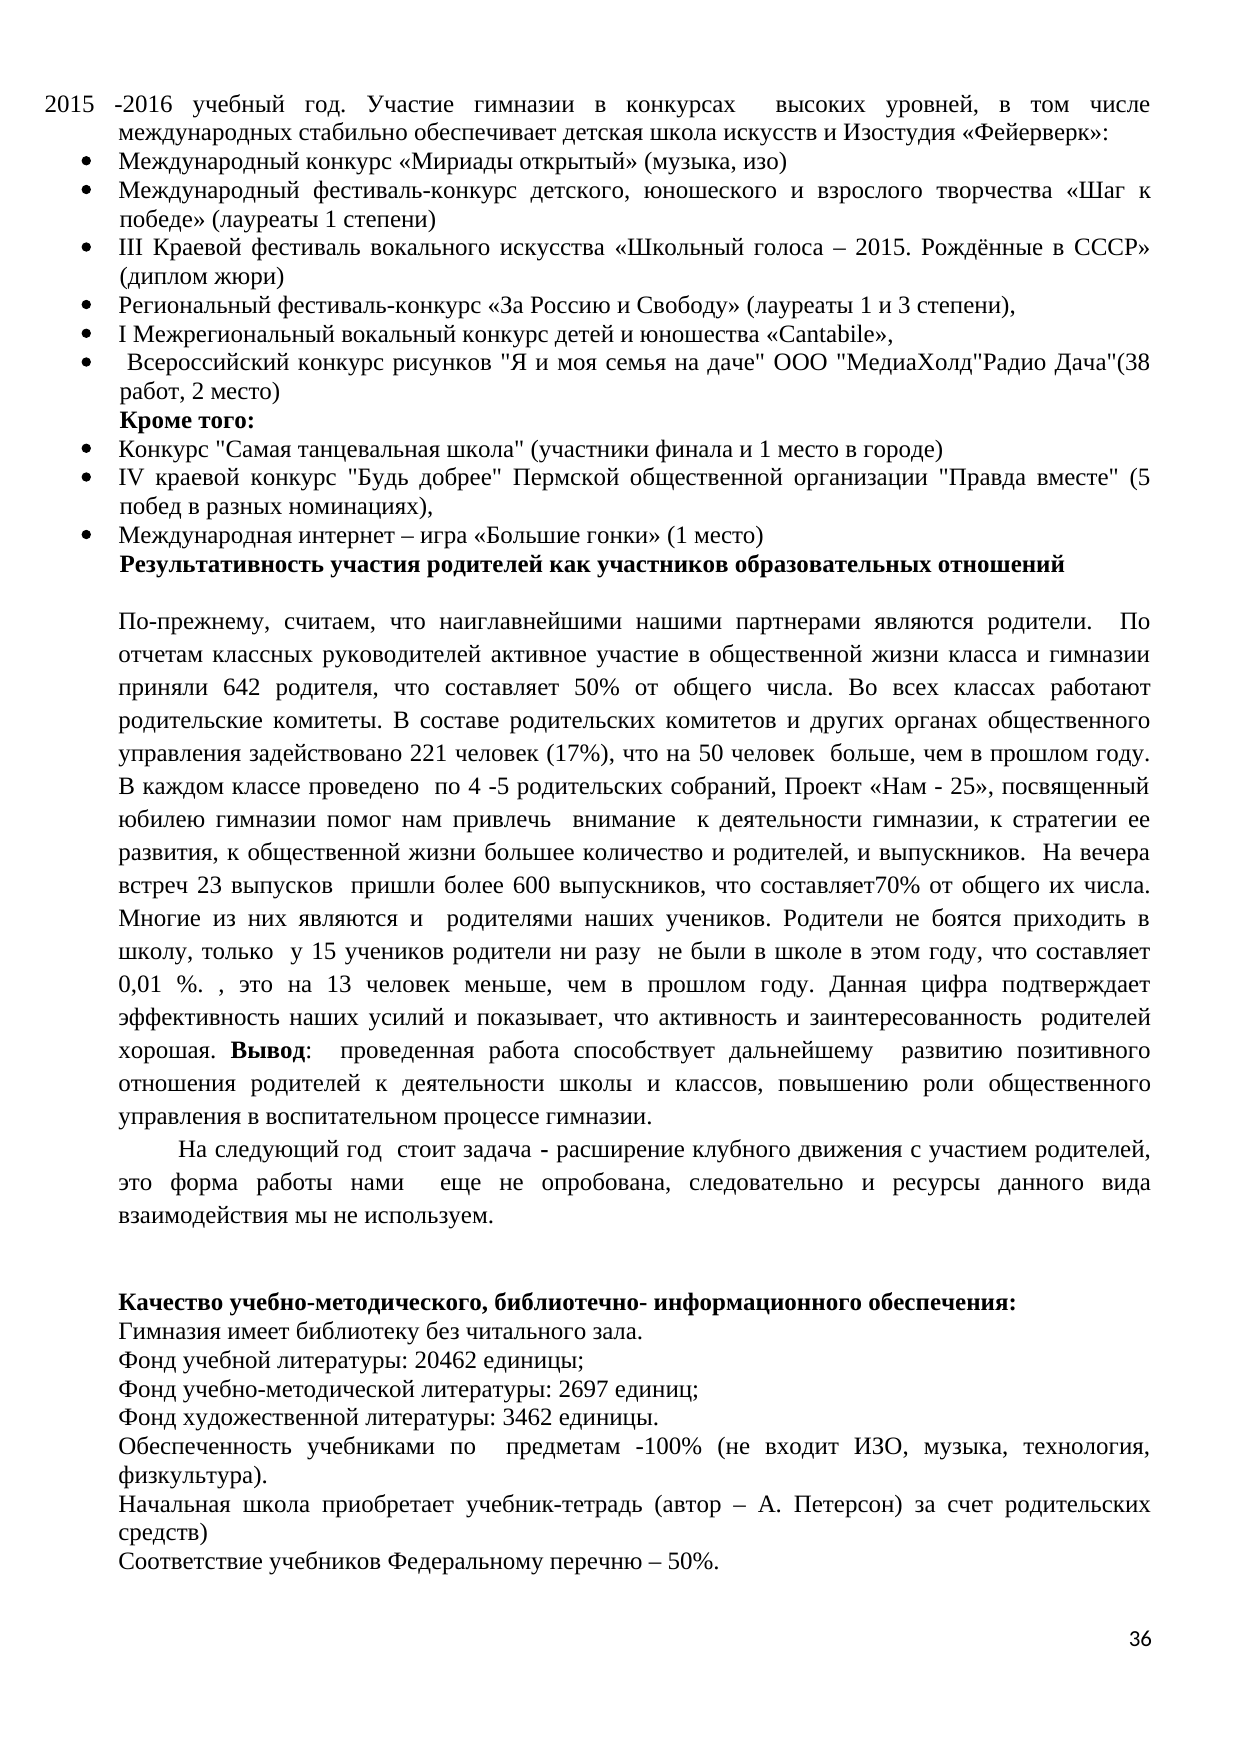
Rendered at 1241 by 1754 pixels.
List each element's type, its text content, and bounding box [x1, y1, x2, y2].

list Результативность участия родителей как участников образовательных отношений [119, 549, 1148, 577]
list На следующий год стоит задача - расширение клубного движения с участием родителей, это форма работы нами еще не опробована, следовательно и ресурсы данного вида взаимодействия мы не используем. [118, 1134, 1152, 1229]
list I Межрегиональный вокальный конкурс детей и юношества «Cantabile», [82, 319, 1152, 347]
text 2015 -2016 учебный год. Участие гимназии в конкурсах высоких уровней, в том числе международных стабильно обеспечивает детская школа искусств и Изостудия «Фейерверк»: [44, 89, 1152, 146]
text Соответствие учебников Федеральному перечню – 50%. [118, 1546, 1152, 1575]
text Фонд художественной литературы: 3462 единицы. [118, 1402, 1152, 1431]
text Обеспеченность учебниками по предметам -100% (не входит ИЗО, музыка, технология, физкультура). [118, 1431, 1152, 1489]
text Фонд учебной литературы: 20462 единицы; [118, 1345, 1152, 1374]
list Конкурс "Самая танцевальная школа" (участники финала и 1 место в городе) [82, 434, 1152, 462]
list III Краевой фестиваль вокального искусства «Школьный голоса – 2015. Рождённые в СССР» (диплом жюри) [82, 232, 1152, 290]
list IV краевой конкурс "Будь добрее" Пермской общественной организации "Правда вместе" (5 побед в разных номинациях), [82, 462, 1152, 520]
list Региональный фестиваль-конкурс «За Россию и Свободу» (лауреаты 1 и 3 степени), [82, 290, 1152, 319]
list Международная интернет – игра «Большие гонки» (1 место) [82, 520, 1152, 549]
list Всероссийский конкурс рисунков "Я и моя семья на даче" ООО "МедиаХолд"Радио Дача"(38 работ, 2 место) [82, 347, 1152, 405]
list Международный фестиваль-конкурс детского, юношеского и взрослого творчества «Шаг к победе» (лауреаты 1 степени) [82, 175, 1152, 232]
text Фонд учебно-методической литературы: 2697 единиц; [118, 1374, 1152, 1402]
text Качество учебно-методического, библиотечно- информационного обеспечения: [118, 1287, 1152, 1316]
text Гимназия имеет библиотеку без читального зала. [118, 1316, 1152, 1345]
list Международный конкурс «Мириады открытый» (музыка, изо) [82, 146, 1152, 175]
text Кроме того: [119, 405, 1152, 434]
list По-прежнему, считаем, что наиглавнейшими нашими партнерами являются родители. По отчетам классных руководителей активное участие в общественной жизни класса и гимназии приняли 642 родителя, что составляет 50% от общего числа. Во всех классах работают родительские комитеты. В составе родительских комитетов и других органах общественного управления задействовано 221 человек (17%), что на 50 человек больше, чем в прошлом году. В каждом классе проведено по 4 -5 родительских собраний, Проект «Нам - 25», посвященный юбилею гимназии помог нам привлечь внимание к деятельности гимназии, к стратегии ее развития, к общественной жизни большее количество и родителей, и выпускников. На вечера встреч 23 выпусков пришли более 600 выпускников, что составляет70% от общего их числа. Многие из них являются и родителями наших учеников. Родители не боятся приходить в школу, только у 15 учеников родители ни разу не были в школе в этом году, что составляет 0,01 %. , это на 13 человек меньше, чем в прошлом году. Данная цифра подтверждает эффективность наших усилий и показывает, что активность и заинтересованность родителей хорошая. Вывод: проведенная работа способствует дальнейшему развитию позитивного отношения родителей к деятельности школы и классов, повышению роли общественного управления в воспитательном процессе гимназии. [118, 606, 1152, 1130]
text Начальная школа приобретает учебник-тетрадь (автор – А. Петерсон) за счет родительских средств) [118, 1489, 1152, 1546]
